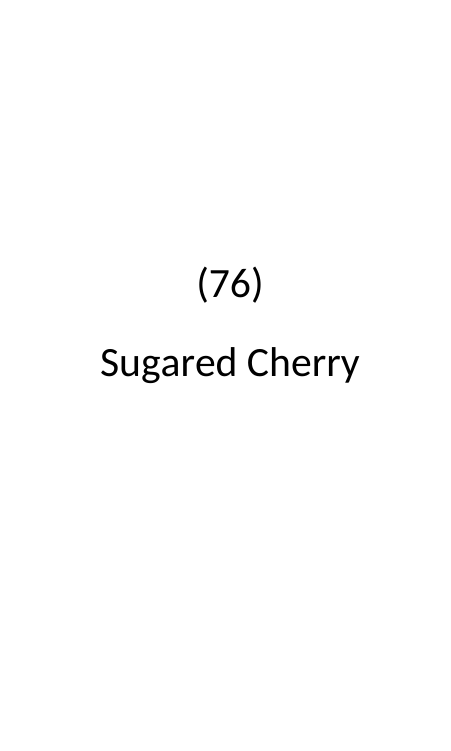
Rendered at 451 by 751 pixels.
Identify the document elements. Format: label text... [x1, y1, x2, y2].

text Sugared Cherry [19, 336, 441, 387]
text (76) [19, 257, 441, 307]
